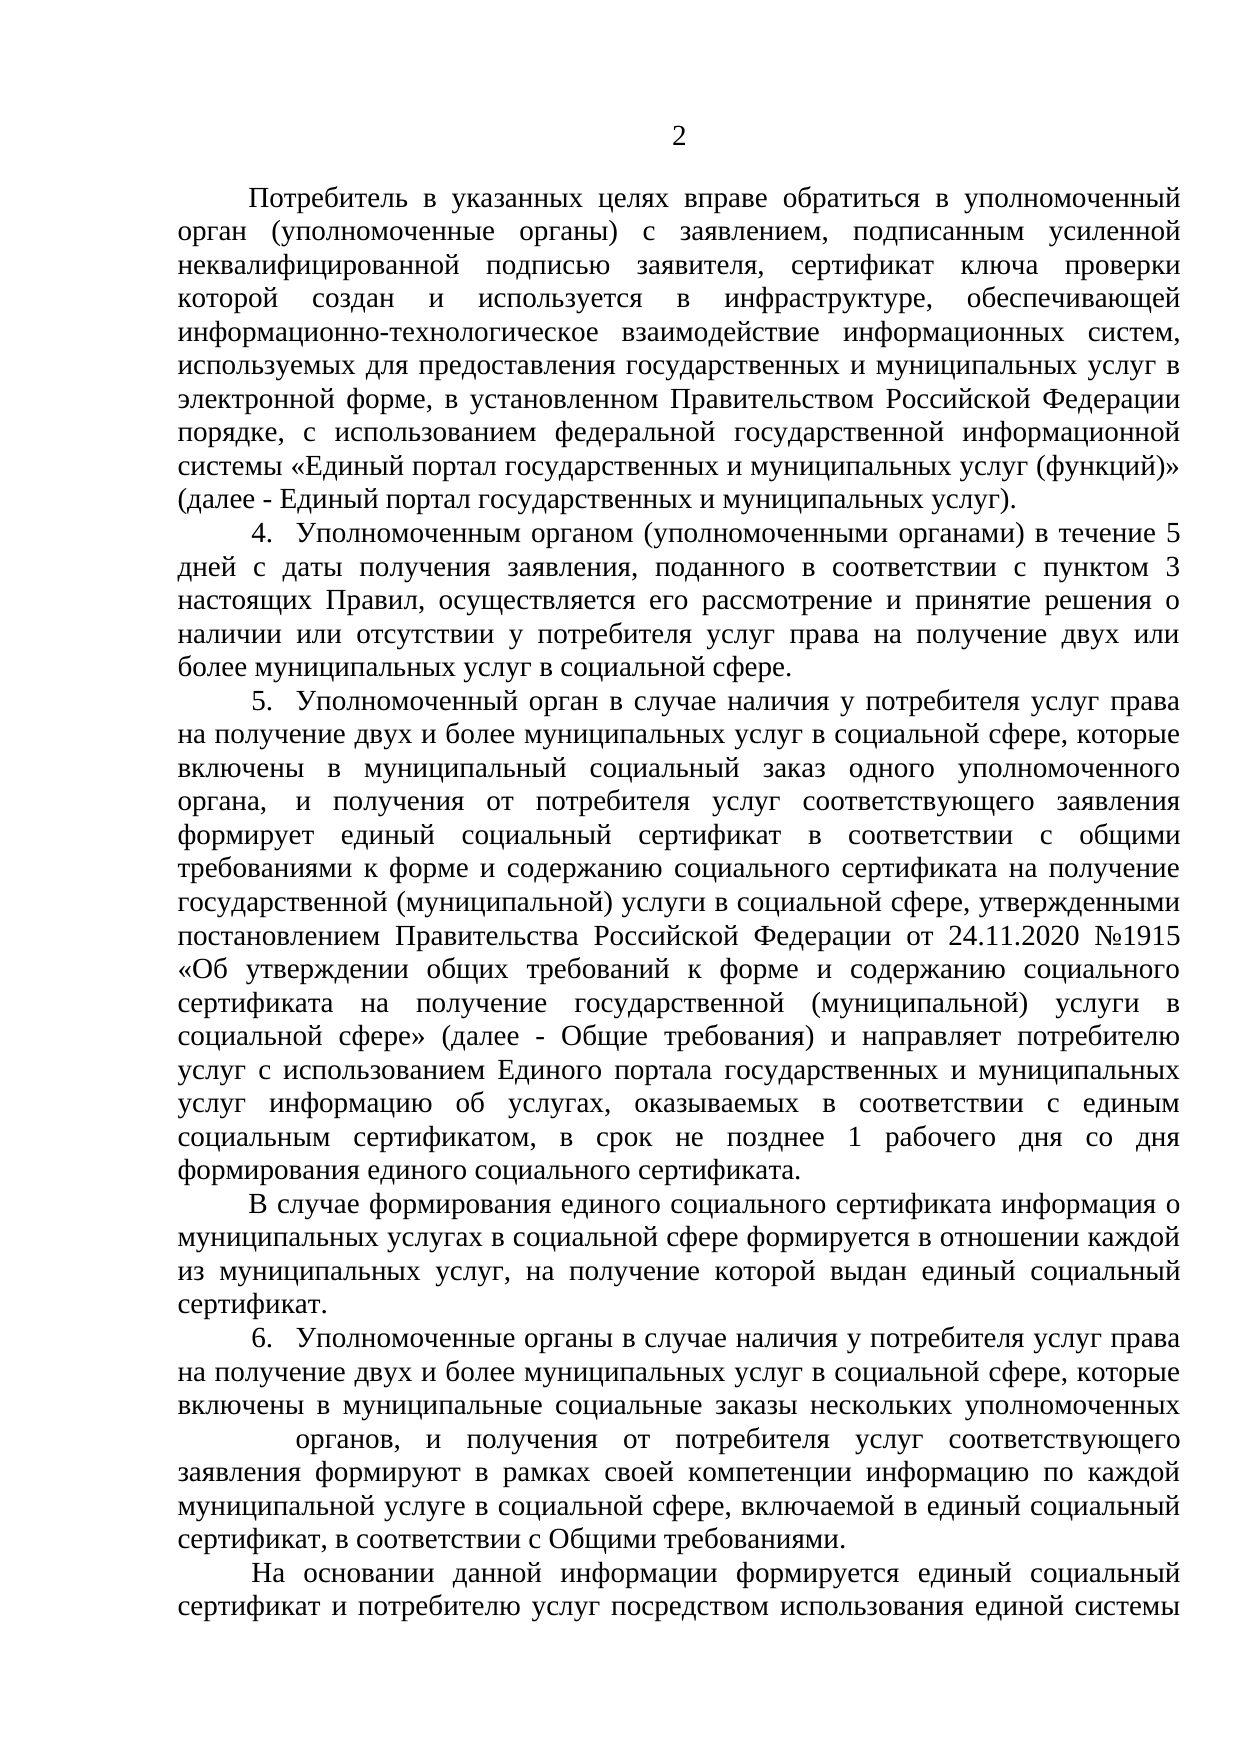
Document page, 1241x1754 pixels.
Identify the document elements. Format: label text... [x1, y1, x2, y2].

list Уполномоченные органы в случае наличия у потребителя услуг права на получение двух и более муниципальных услуг в социальной сфере, которые включены в муниципальные социальные заказы нескольких уполномоченных органов, и получения от потребителя услуг соответствующего заявления формируют в рамках своей компетенции информацию по каждой муниципальной услуге в социальной сфере, включаемой в единый социальный сертификат, в соответствии с Общими требованиями. [177, 1320, 1181, 1555]
list Уполномоченным органом (уполномоченными органами) в течение 5 дней с даты получения заявления, поданного в соответствии с пунктом 3 настоящих Правил, осуществляется его рассмотрение и принятие решения о наличии или отсутствии у потребителя услуг права на получение двух или более муниципальных услуг в социальной сфере. [177, 515, 1181, 683]
text Потребитель в указанных целях вправе обратиться в уполномоченный орган (уполномоченные органы) с заявлением, подписанным усиленной неквалифицированной подписью заявителя, сертификат ключа проверки которой создан и используется в инфраструктуре, обеспечивающей информационно-технологическое взаимодействие информационных систем, используемых для предоставления государственных и муниципальных услуг в электронной форме, в установленном Правительством Российской Федерации порядке, с использованием федеральной государственной информационной системы «Единый портал государственных и муниципальных услуг (функций)» (далее - Единый портал государственных и муниципальных услуг). [177, 180, 1181, 515]
text В случае формирования единого социального сертификата информация о муниципальных услугах в социальной сфере формируется в отношении каждой из муниципальных услуг, на получение которой выдан единый социальный сертификат. [177, 1186, 1181, 1320]
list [177, 1555, 1181, 1622]
list Уполномоченный орган в случае наличия у потребителя услуг права на получение двух и более муниципальных услуг в социальной сфере, которые включены в муниципальный социальный заказ одного уполномоченного органа, и получения от потребителя услуг соответствующего заявления формирует единый социальный сертификат в соответствии с общими требованиями к форме и содержанию социального сертификата на получение государственной (муниципальной) услуги в социальной сфере, утвержденными постановлением Правительства Российской Федерации от 24.11.2020 №1915 «Об утверждении общих требований к форме и содержанию социального сертификата на получение государственной (муниципальной) услуги в социальной сфере» (далее - Общие требования) и направляет потребителю услуг с использованием Единого портала государственных и муниципальных услуг информацию об услугах, оказываемых в соответствии с единым социальным сертификатом, в срок не позднее 1 рабочего дня со дня формирования единого социального сертификата. [177, 683, 1181, 1186]
